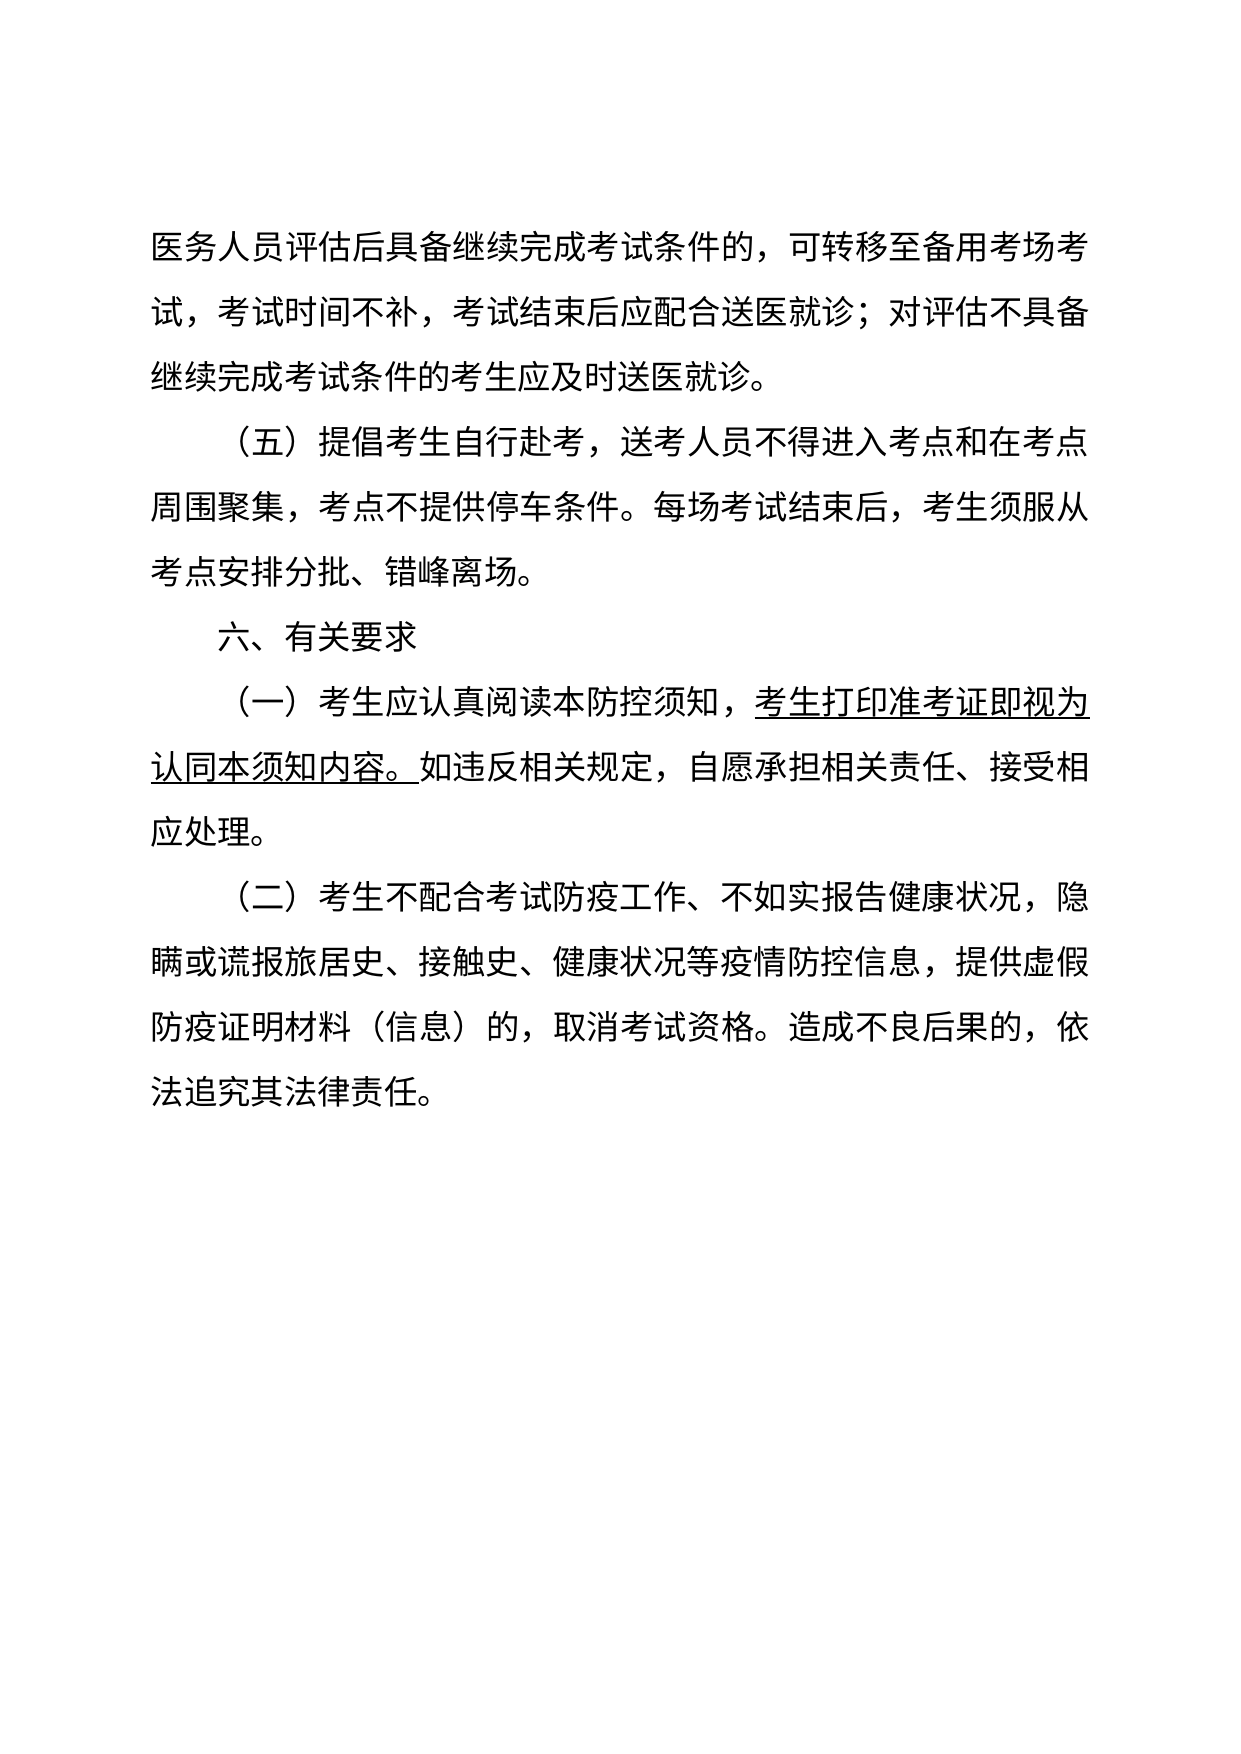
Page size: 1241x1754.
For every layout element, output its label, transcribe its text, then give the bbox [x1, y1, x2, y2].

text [151, 212, 1089, 407]
text （一）考生应认真阅读本防控须知，考生打印准考证即视为认同本须知内容。如违反相关规定，自愿承担相关责任、接受相应处理。 [151, 667, 1089, 862]
text （五）提倡考生自行赴考，送考人员不得进入考点和在考点周围聚集，考点不提供停车条件。每场考试结束后，考生须服从考点安排分批、错峰离场。 [151, 407, 1089, 602]
text （二）考生不配合考试防疫工作、不如实报告健康状况，隐瞒或谎报旅居史、接触史、健康状况等疫情防控信息，提供虚假防疫证明材料（信息）的，取消考试资格。造成不良后果的，依法追究其法律责任。 [151, 862, 1089, 1122]
text 六、有关要求 [151, 602, 1089, 667]
